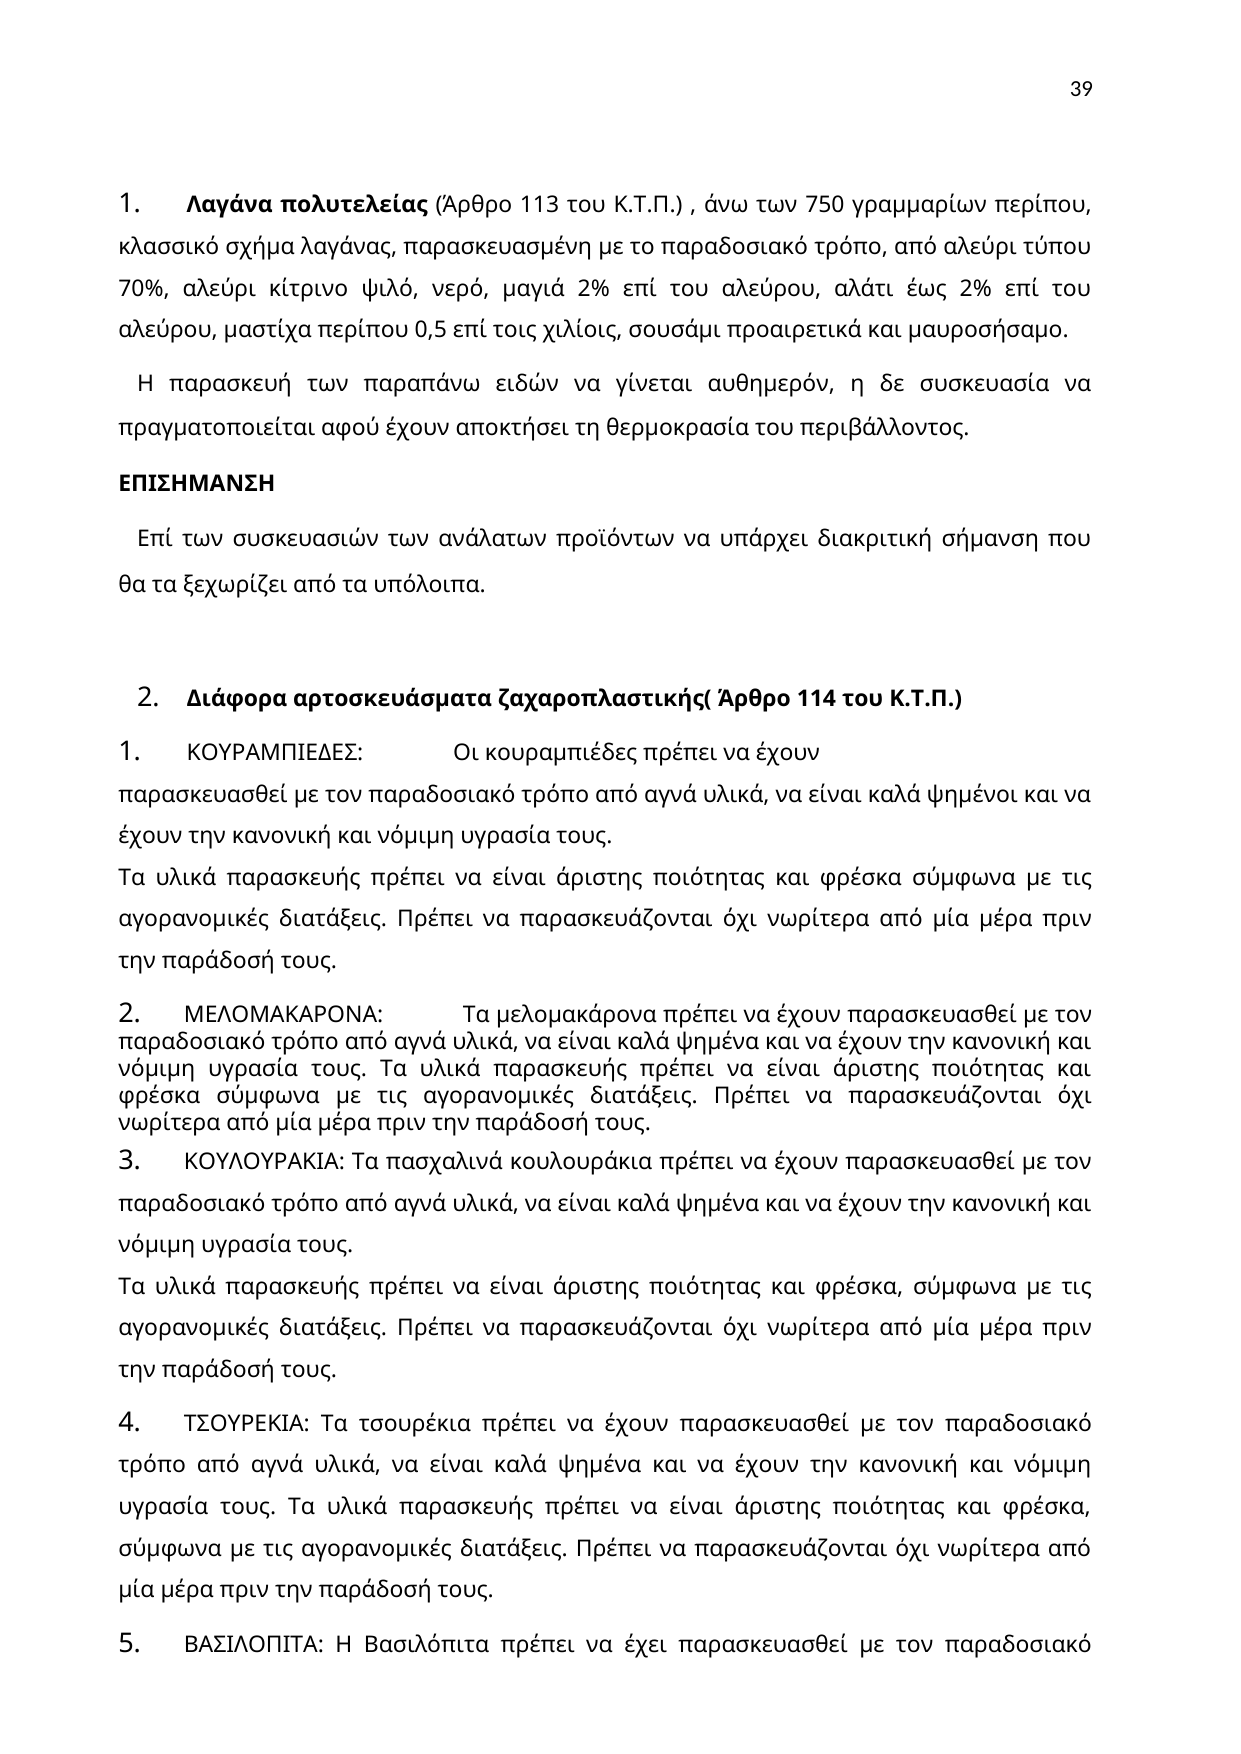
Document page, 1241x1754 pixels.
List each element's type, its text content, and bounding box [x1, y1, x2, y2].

text Τα υλικά παρασκευής πρέπει να είναι άριστης ποιότητας και φρέσκα σύμφωνα με τις αγορανομικές διατάξεις. Πρέπει να παρασκευάζονται όχι νωρίτερα από μία μέρα πριν την παράδοσή τους. [118, 852, 1093, 977]
list ΜΕΛΟΜΑΚΑΡΟΝΑ: Τα μελομακάρονα πρέπει να έχουν παρασκευασθεί με τον παραδοσιακό τρόπο από αγνά υλικά, να είναι καλά ψημένα και να έχουν την κανονική και νόμιμη υγρασία τους. Τα υλικά παρασκευής πρέπει να είναι άριστης ποιότητας και φρέσκα σύμφωνα με τις αγορανομικές διατάξεις. Πρέπει να παρασκευάζονται όχι νωρίτερα από μία μέρα πριν την παράδοσή τους. [118, 1001, 1093, 1136]
list Λαγάνα πολυτελείας (Άρθρο 113 του Κ.Τ.Π.) , άνω των 750 γραμμαρίων περίπου, κλασσικό σχήμα λαγάνας, παρασκευασμένη με το παραδοσιακό τρόπο, από αλεύρι τύπου 70%, αλεύρι κίτρινο ψιλό, νερό, μαγιά 2% επί του αλεύρου, αλάτι έως 2% επί του αλεύρου, μαστίχα περίπου 0,5 επί τοις χιλίοις, σουσάμι προαιρετικά και μαυροσήσαμο. [118, 179, 1093, 346]
list ΚΟΥΛΟΥΡΑΚΙΑ: Τα πασχαλινά κουλουράκια πρέπει να έχουν παρασκευασθεί με τον παραδοσιακό τρόπο από αγνά υλικά, να είναι καλά ψημένα και να έχουν την κανονική και νόμιμη υγρασία τους. [118, 1136, 1093, 1261]
text ΕΠΙΣΗΜΑΝΣΗ [118, 471, 1093, 496]
list ΤΣΟΥΡΕΚΙΑ: Τα τσουρέκια πρέπει να έχουν παρασκευασθεί με τον παραδοσιακό τρόπο από αγνά υλικά, να είναι καλά ψημένα και να έχουν την κανονική και νόμιμη υγρασία τους. Τα υλικά παρασκευής πρέπει να είναι άριστης ποιότητας και φρέσκα, σύμφωνα με τις αγορανομικές διατάξεις. Πρέπει να παρασκευάζονται όχι νωρίτερα από μία μέρα πριν την παράδοσή τους. [118, 1398, 1093, 1606]
list ΚΟΥΡΑΜΠΙΕΔΕΣ: Οι κουραμπιέδες πρέπει να έχουν [118, 727, 1093, 769]
text παρασκευασθεί με τον παραδοσιακό τρόπο από αγνά υλικά, να είναι καλά ψημένοι και να έχουν την κανονική και νόμιμη υγρασία τους. [118, 769, 1093, 852]
list Διάφορα αρτοσκευάσματα ζαχαροπλαστικής( Άρθρο 114 του Κ.Τ.Π.) [118, 673, 1093, 715]
text Τα υλικά παρασκευής πρέπει να είναι άριστης ποιότητας και φρέσκα, σύμφωνα με τις αγορανομικές διατάξεις. Πρέπει να παρασκευάζονται όχι νωρίτερα από μία μέρα πριν την παράδοσή τους. [118, 1261, 1093, 1386]
text Επί των συσκευασιών των ανάλατων προϊόντων να υπάρχει διακριτική σήμανση που θα τα ξεχωρίζει από τα υπόλοιπα. [118, 510, 1093, 601]
text Η παρασκευή των παραπάνω ειδών να γίνεται αυθημερόν, η δε συσκευασία να πραγματοποιείται αφού έχουν αποκτήσει τη θερμοκρασία του περιβάλλοντος. [118, 357, 1093, 444]
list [118, 1618, 1093, 1660]
